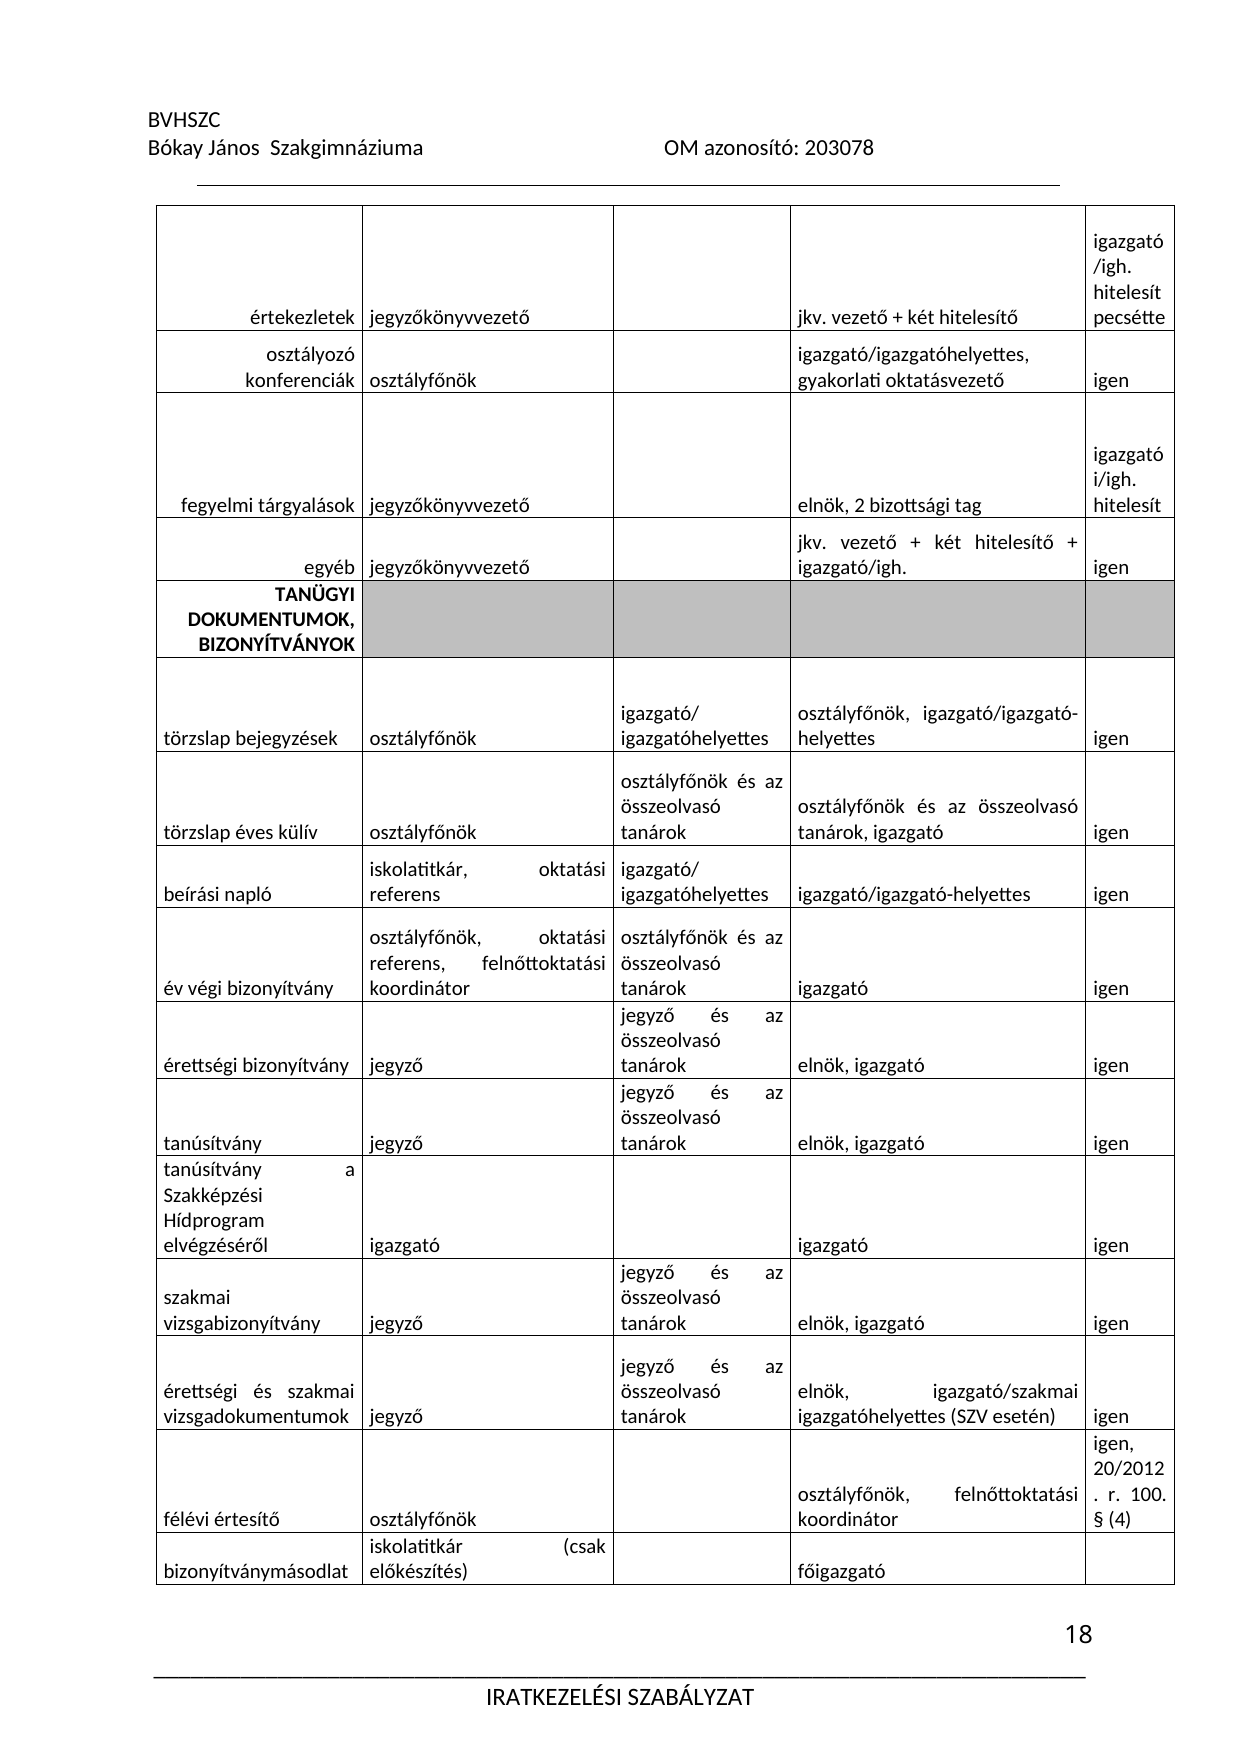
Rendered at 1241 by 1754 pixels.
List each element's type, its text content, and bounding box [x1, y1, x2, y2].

table_cell osztályfőnök és az összeolvasó tanárok, igazgató [791, 752, 1085, 844]
table_cell [614, 518, 790, 580]
table_cell igazgató/igazgatóhelyettes [614, 846, 790, 907]
table_cell elnök, igazgató [791, 1259, 1085, 1335]
table_cell főigazgató [791, 1533, 1085, 1584]
table_cell jegyzőkönyvvezető [363, 518, 613, 580]
table_cell igazgató/igazgató-helyettes [791, 846, 1085, 907]
table_cell jegyző és az összeolvasó tanárok [614, 1079, 790, 1155]
table_cell [614, 1156, 790, 1258]
table_cell osztályfőnök [363, 331, 613, 392]
table_cell [614, 393, 790, 517]
table_cell igen [1086, 908, 1174, 1001]
table_cell szakmai vizsgabizonyítvány [157, 1259, 362, 1335]
table_cell tanúsítvány a Szakképzési Hídprogram elvégzéséről [157, 1156, 362, 1258]
table_cell elnök, igazgató [791, 1079, 1085, 1155]
table_cell érettségi bizonyítvány [157, 1002, 362, 1078]
table_cell osztályfőnök, igazgató/igazgató-helyettes [791, 658, 1085, 751]
table_cell osztályfőnök [363, 658, 613, 751]
table_cell iskolatitkár, oktatási referens [363, 846, 613, 907]
table_cell elnök, 2 bizottsági tag [791, 393, 1085, 517]
table_cell osztályfőnök és az összeolvasó tanárok [614, 908, 790, 1001]
table_cell [614, 206, 790, 330]
table_cell igen [1086, 518, 1174, 580]
table_cell tanúsítvány [157, 1079, 362, 1155]
table_cell [614, 331, 790, 392]
table_cell igazgató [791, 1156, 1085, 1258]
table_cell osztályfőnök, oktatási referens, felnőttoktatási koordinátor [363, 908, 613, 1001]
table_cell osztályfőnök és az összeolvasó tanárok [614, 752, 790, 844]
table_cell félévi értesítő [157, 1430, 362, 1532]
table_cell igen [1086, 1079, 1174, 1155]
table_cell igazgatói/igh. hitelesít [1086, 393, 1174, 517]
table_cell jegyző [363, 1002, 613, 1078]
table_cell osztályfőnök [363, 752, 613, 844]
table_cell jkv. vezető + két hitelesítő [791, 206, 1085, 330]
table_cell [363, 581, 613, 657]
table_cell bizonyítványmásodlat [157, 1533, 362, 1584]
table_cell jegyzőkönyvvezető [363, 393, 613, 517]
table_cell beírási napló [157, 846, 362, 907]
table_cell fegyelmi tárgyalások [157, 393, 362, 517]
table_cell igazgató [791, 908, 1085, 1001]
table_cell [1086, 581, 1174, 657]
table_cell igen [1086, 1336, 1174, 1429]
table_cell jegyző [363, 1336, 613, 1429]
table_cell jegyző és az összeolvasó tanárok [614, 1336, 790, 1429]
table_cell jegyző [363, 1079, 613, 1155]
table_cell igen [1086, 1002, 1174, 1078]
table_cell osztályfőnök [363, 1430, 613, 1532]
table_cell igen [1086, 1156, 1174, 1258]
table_cell igen [1086, 331, 1174, 392]
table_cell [791, 1430, 1085, 1532]
table_cell érettségi és szakmai vizsgadokumentumok [157, 1336, 362, 1429]
table_cell jegyző és az összeolvasó tanárok [614, 1002, 790, 1078]
table_cell igen, 20/2012. r. 100. § (4) [1086, 1430, 1174, 1532]
table_cell [614, 1533, 790, 1584]
table_cell [614, 1430, 790, 1532]
table_cell osztályozó konferenciák [157, 331, 362, 392]
table_cell jegyző és az összeolvasó tanárok [614, 1259, 790, 1335]
table_cell [791, 581, 1085, 657]
table_cell értekezletek [157, 206, 362, 330]
table_cell év végi bizonyítvány [157, 908, 362, 1001]
table_cell igen [1086, 658, 1174, 751]
table_cell egyéb [157, 518, 362, 580]
table_cell elnök, igazgató/szakmai igazgatóhelyettes (SZV esetén) [791, 1336, 1085, 1429]
table_cell jegyző [363, 1259, 613, 1335]
table_cell iskolatitkár (csak előkészítés) [363, 1533, 613, 1584]
table_cell elnök, igazgató [791, 1002, 1085, 1078]
table_cell igazgató [363, 1156, 613, 1258]
table_cell TANÜGYI DOKUMENTUMOK, BIZONYÍTVÁNYOK [157, 581, 362, 657]
table_cell [1086, 1533, 1174, 1584]
table_cell igen [1086, 752, 1174, 844]
table_cell igen [1086, 846, 1174, 907]
table_cell igazgató/igh. hitelesít pecsétte [1086, 206, 1174, 330]
table_cell jegyzőkönyvvezető [363, 206, 613, 330]
table_cell [614, 581, 790, 657]
table_cell igen [1086, 1259, 1174, 1335]
table_cell törzslap bejegyzések [157, 658, 362, 751]
table_cell igazgató/igazgatóhelyettes, gyakorlati oktatásvezető [791, 331, 1085, 392]
table_cell igazgató/igazgatóhelyettes [614, 658, 790, 751]
table_cell törzslap éves külív [157, 752, 362, 844]
table_cell jkv. vezető + két hitelesítő + igazgató/igh. [791, 518, 1085, 580]
